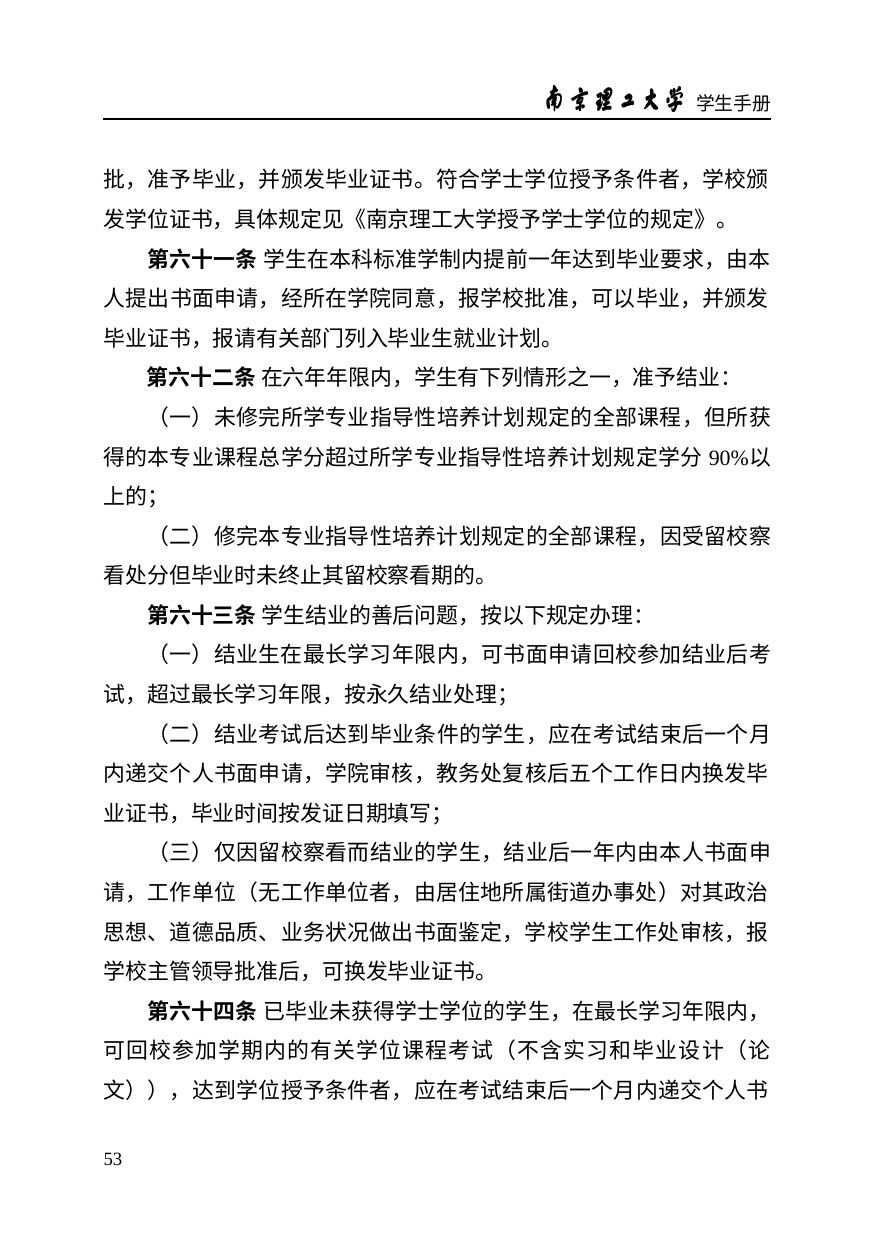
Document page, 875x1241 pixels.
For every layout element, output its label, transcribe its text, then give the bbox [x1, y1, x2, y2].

text （一）未修完所学专业指导性培养计划规定的全部课程，但所获得的本专业课程总学分超过所学专业指导性培养计划规定学分90%以上的； [103, 394, 771, 512]
text （二）结业考试后达到毕业条件的学生，应在考试结束后一个月内递交个人书面申请，学院审核，教务处复核后五个工作日内换发毕业证书，毕业时间按发证日期填写； [103, 710, 771, 829]
text 第六十四条 已毕业未获得学士学位的学生，在最长学习年限内，可回校参加学期内的有关学位课程考试（不含实习和毕业设计（论文）），达到学位授予条件者，应在考试结束后一个月内递交个人书面申请，学院评定分委会审核，学校学位评定委员会审查通过后，补发学位证书，学位授予时间按学校学位评定委员会通过日期填写。 [103, 987, 771, 1106]
text 第六十二条 在六年年限内，学生有下列情形之一，准予结业： [103, 354, 771, 394]
text 第六十三条 学生结业的善后问题，按以下规定办理： [103, 592, 771, 631]
text （一）结业生在最长学习年限内，可书面申请回校参加结业后考试，超过最长学习年限，按永久结业处理； [103, 631, 771, 710]
text 第六十一条 学生在本科标准学制内提前一年达到毕业要求，由本人提出书面申请，经所在学院同意，报学校批准，可以毕业，并颁发毕业证书，报请有关部门列入毕业生就业计划。 [103, 235, 771, 354]
picture [539, 85, 685, 118]
text （二）修完本专业指导性培养计划规定的全部课程，因受留校察看处分但毕业时未终止其留校察看期的。 [103, 512, 771, 592]
text 第六十条 学校本科标准学制为四年，学生最长学习年限为六年。在规定的学习年限内，学生修完本专业指导性培养计划规定的全部课程，成绩合格，德、智、体等达到毕业要求，经学院审查，报学校审批，准予毕业，并颁发毕业证书。符合学士学位授予条件者，学校颁发学位证书，具体规定见《南京理工大学授予学士学位的规定》。 [103, 156, 771, 235]
text （三）仅因留校察看而结业的学生，结业后一年内由本人书面申请，工作单位（无工作单位者，由居住地所属街道办事处）对其政治思想、道德品质、业务状况做出书面鉴定，学校学生工作处审核，报学校主管领导批准后，可换发毕业证书。 [103, 829, 771, 987]
